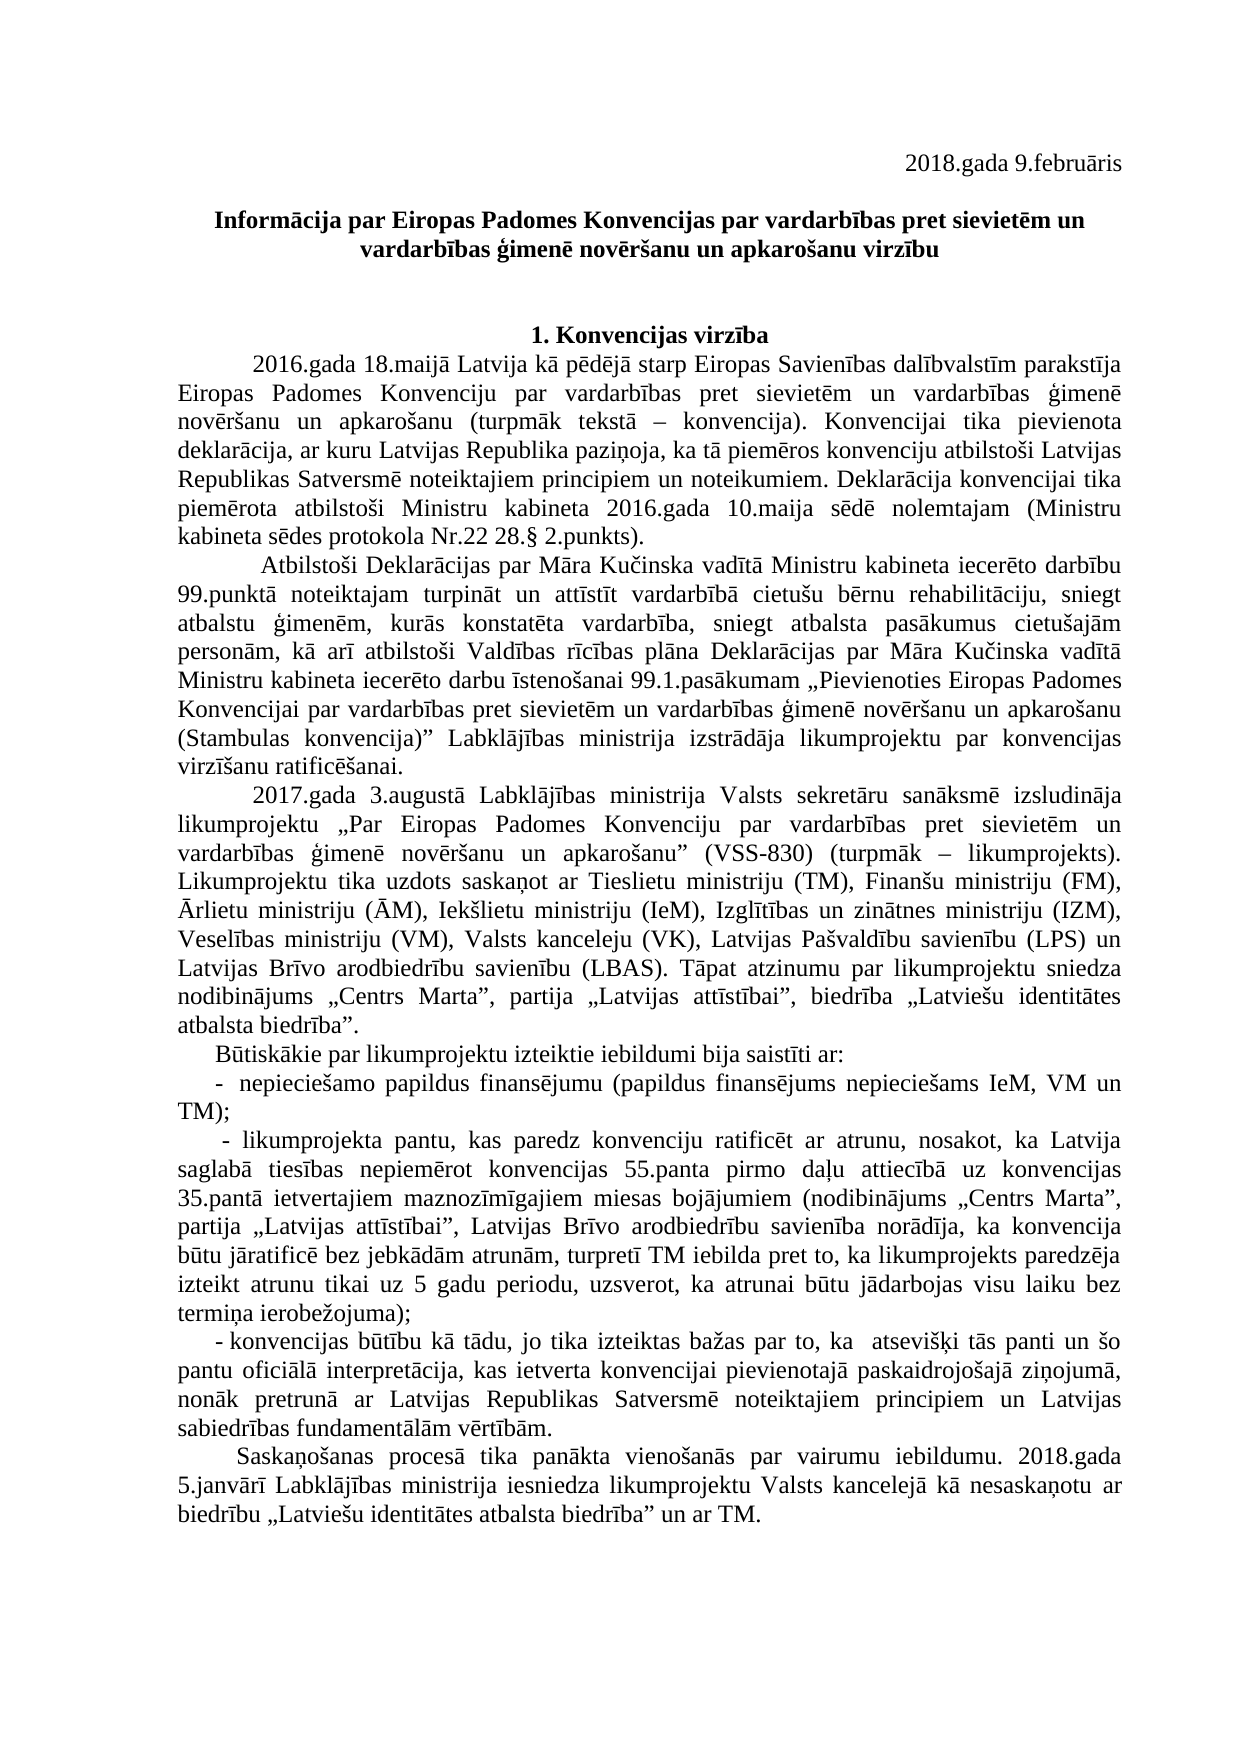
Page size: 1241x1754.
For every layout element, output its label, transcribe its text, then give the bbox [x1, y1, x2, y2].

text 2017.gada 3.augustā Labklājības ministrija Valsts sekretāru sanāksmē izsludināja likumprojektu „Par Eiropas Padomes Konvenciju par vardarbības pret sievietēm un vardarbības ģimenē novēršanu un apkarošanu” (VSS-830) (turpmāk – likumprojekts). Likumprojektu tika uzdots saskaņot ar Tieslietu ministriju (TM), Finanšu ministriju (FM), Ārlietu ministriju (ĀM), Iekšlietu ministriju (IeM), Izglītības un zinātnes ministriju (IZM), Veselības ministriju (VM), Valsts kanceleju (VK), Latvijas Pašvaldību savienību (LPS) un Latvijas Brīvo arodbiedrību savienību (LBAS). Tāpat atzinumu par likumprojektu sniedza nodibinājums „Centrs Marta”, partija „Latvijas attīstībai”, biedrība „Latviešu identitātes atbalsta biedrība”. [177, 780, 1122, 1039]
text 1. Konvencijas virzība [177, 320, 1122, 349]
text - nepieciešamo papildus finansējumu (papildus finansējums nepieciešams IeM, VM un TM); [177, 1068, 1122, 1125]
list - konvencijas būtību kā tādu, jo tika izteiktas bažas par to, ka atsevišķi tās panti un šo pantu oficiālā interpretācija, kas ietverta konvencijai pievienotajā paskaidrojošajā ziņojumā, nonāk pretrunā ar Latvijas Republikas Satversmē noteiktajiem principiem un Latvijas sabiedrības fundamentālām vērtībām. [177, 1326, 1122, 1441]
text 2016.gada 18.maijā Latvija kā pēdējā starp Eiropas Savienības dalībvalstīm parakstīja Eiropas Padomes Konvenciju par vardarbības pret sievietēm un vardarbības ģimenē novēršanu un apkarošanu (turpmāk tekstā – konvencija). Konvencijai tika pievienota deklarācija, ar kuru Latvijas Republika paziņoja, ka tā piemēros konvenciju atbilstoši Latvijas Republikas Satversmē noteiktajiem principiem un noteikumiem. Deklarācija konvencijai tika piemērota atbilstoši Ministru kabineta 2016.gada 10.maija sēdē nolemtajam (Ministru kabineta sēdes protokola Nr.22 28.§ 2.punkts). [177, 349, 1122, 550]
text 2018.gada 9.februāris [177, 148, 1122, 176]
list - likumprojekta pantu, kas paredz konvenciju ratificēt ar atrunu, nosakot, ka Latvija saglabā tiesības nepiemērot konvencijas 55.panta pirmo daļu attiecībā uz konvencijas 35.pantā ietvertajiem maznozīmīgajiem miesas bojājumiem (nodibinājums „Centrs Marta”, partija „Latvijas attīstībai”, Latvijas Brīvo arodbiedrību savienība norādīja, ka konvencija būtu jāratificē bez jebkādām atrunām, turpretī TM iebilda pret to, ka likumprojekts paredzēja izteikt atrunu tikai uz 5 gadu periodu, uzsverot, ka atrunai būtu jādarbojas visu laiku bez termiņa ierobežojuma); [177, 1125, 1122, 1326]
list Saskaņošanas procesā tika panākta vienošanās par vairumu iebildumu. 2018.gada 5.janvārī Labklājības ministrija iesniedza likumprojektu Valsts kancelejā kā nesaskaņotu ar biedrību „Latviešu identitātes atbalsta biedrība” un ar TM. [177, 1441, 1122, 1528]
text Būtiskākie par likumprojektu izteiktie iebildumi bija saistīti ar: [177, 1039, 1122, 1068]
text Atbilstoši Deklarācijas par Māra Kučinska vadītā Ministru kabineta iecerēto darbību 99.punktā noteiktajam turpināt un attīstīt vardarbībā cietušu bērnu rehabilitāciju, sniegt atbalstu ģimenēm, kurās konstatēta vardarbība, sniegt atbalsta pasākumus cietušajām personām, kā arī atbilstoši Valdības rīcības plāna Deklarācijas par Māra Kučinska vadītā Ministru kabineta iecerēto darbu īstenošanai 99.1.pasākumam „Pievienoties Eiropas Padomes Konvencijai par vardarbības pret sievietēm un vardarbības ģimenē novēršanu un apkarošanu (Stambulas konvencija)” Labklājības ministrija izstrādāja likumprojektu par konvencijas virzīšanu ratificēšanai. [177, 550, 1122, 780]
text Informācija par Eiropas Padomes Konvencijas par vardarbības pret sievietēm un vardarbības ģimenē novēršanu un apkarošanu virzību [177, 205, 1122, 263]
